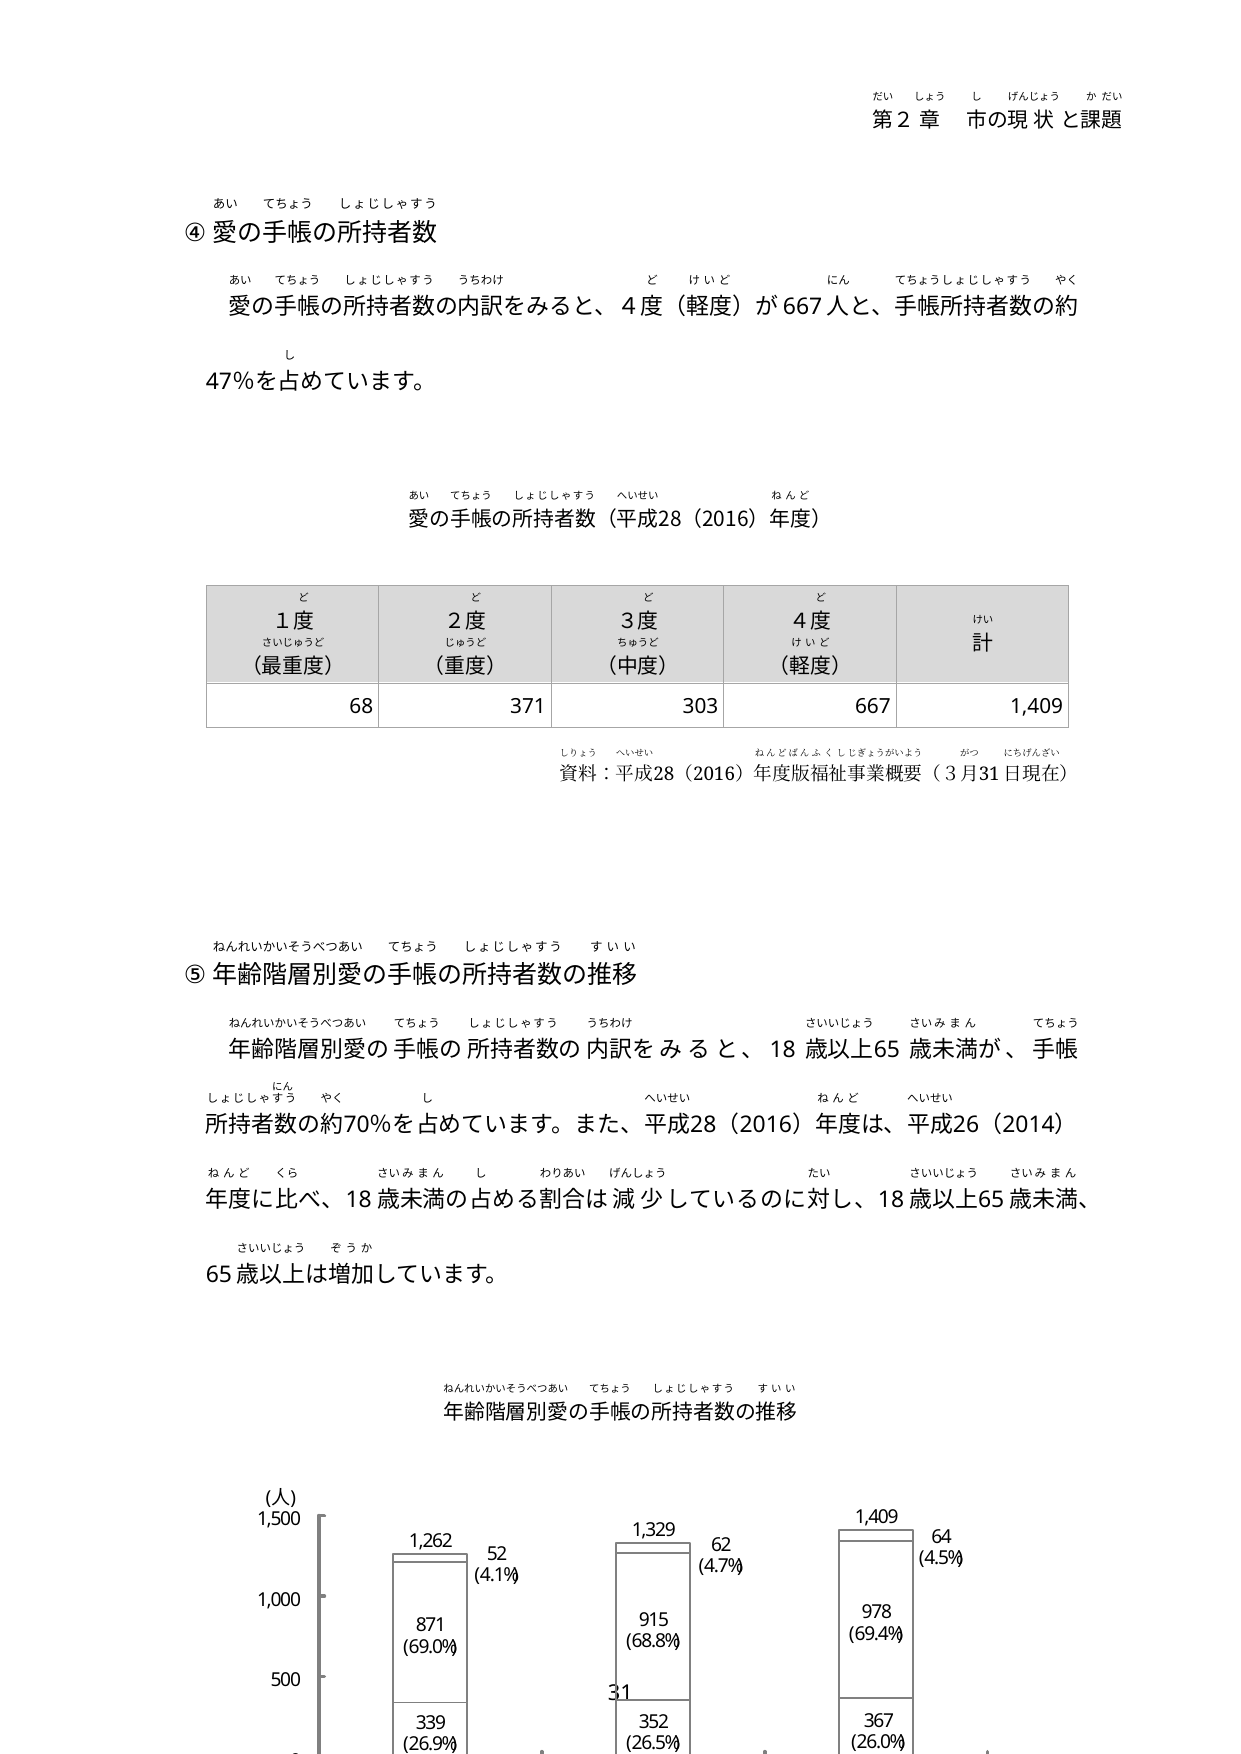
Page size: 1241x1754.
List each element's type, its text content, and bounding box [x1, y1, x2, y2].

table_cell 303 [552, 684, 723, 727]
table_cell 371 [379, 684, 551, 727]
text ⑤ ののの [184, 927, 1122, 1002]
text のの（28（2016）） [118, 472, 1122, 547]
table_header ２ （） [379, 586, 551, 682]
text ：28（2016）（３31） [118, 728, 1078, 803]
table_cell 667 [724, 684, 896, 727]
table_cell 68 [207, 684, 378, 727]
text のののをみると、４（）が667と、の47％をめています。 [206, 259, 1078, 409]
text ののの [118, 1365, 1122, 1440]
text のののをみると、1865が、の70％をめています。また、28（2016）は、26（2014）にべ、18のめるはしているのにし、1865、65はしています。 [206, 1002, 1078, 1302]
table_cell 1,409 [897, 684, 1068, 727]
table_header ３ （） [552, 586, 723, 682]
table_header ４ （） [724, 586, 896, 682]
table_header [897, 586, 1068, 682]
text ④ のの [184, 184, 1122, 259]
table_header １ （） [207, 586, 378, 682]
